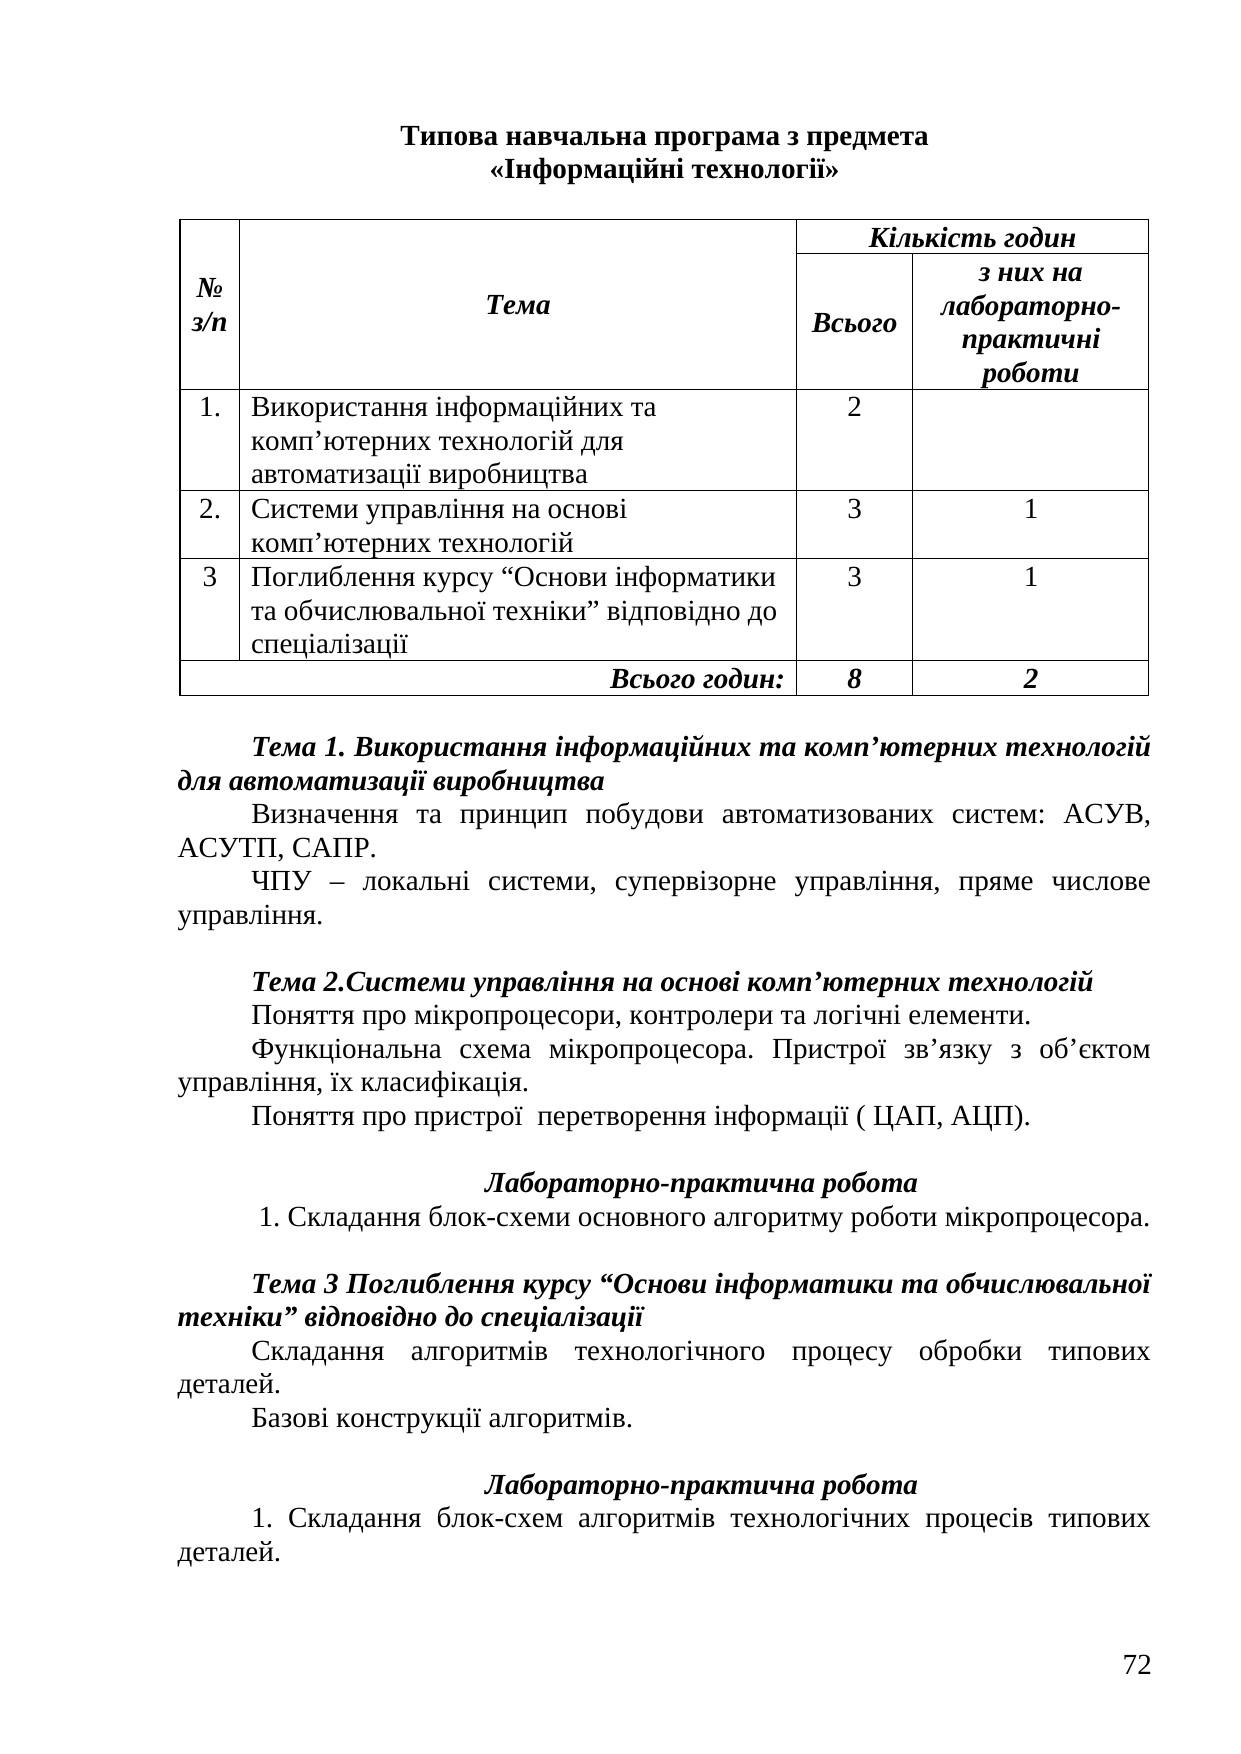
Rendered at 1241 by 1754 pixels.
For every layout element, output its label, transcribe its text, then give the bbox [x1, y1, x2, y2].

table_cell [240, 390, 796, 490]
text 1. Складання блок-схеми основного алгоритму роботи мікропроцесора. [177, 1199, 1152, 1232]
text «Інформаційні технології» [177, 152, 1152, 185]
text Складання алгоритмів технологічного процесу обробки типових деталей. [177, 1333, 1152, 1400]
text Лабораторно-практична робота [177, 1467, 1152, 1501]
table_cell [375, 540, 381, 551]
text Типова навчальна програма з предмета [177, 118, 1152, 152]
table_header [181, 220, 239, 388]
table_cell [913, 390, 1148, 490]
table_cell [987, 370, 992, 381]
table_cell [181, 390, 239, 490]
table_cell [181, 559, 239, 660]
text Функціональна схема мікропроцесора. Пристрої зв’язку з об’єктом управління, їх класифікація. [177, 1031, 1152, 1098]
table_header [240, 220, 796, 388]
text ЧПУ – локальні системи, супервізорне управління, пряме числове управління. [177, 863, 1152, 930]
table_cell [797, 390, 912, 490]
text Тема 2.Системи управління на основі комп’ютерних технологій [177, 964, 1152, 997]
text 1. Складання блок-схем алгоритмів технологічних процесів типових деталей. [177, 1501, 1152, 1568]
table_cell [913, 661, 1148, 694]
text Тема 1. Використання інформаційних та комп’ютерних технологій для автоматизації виробництва [177, 729, 1152, 796]
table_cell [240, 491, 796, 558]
text Визначення та принцип побудови автоматизованих систем: АСУВ, АСУТП, САПР. [177, 796, 1152, 863]
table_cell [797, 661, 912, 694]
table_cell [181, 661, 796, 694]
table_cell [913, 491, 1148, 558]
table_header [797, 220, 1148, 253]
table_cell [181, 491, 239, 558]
text Лабораторно-практична робота [177, 1165, 1152, 1199]
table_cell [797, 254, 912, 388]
text Тема 3 Поглиблення курсу “Основи інформатики та обчислювальної техніки” відповідно до спеціалізації [177, 1266, 1152, 1333]
text Поняття про мікропроцесори, контролери та логічні елементи. [177, 997, 1152, 1031]
text Базові конструкції алгоритмів. [177, 1400, 1152, 1433]
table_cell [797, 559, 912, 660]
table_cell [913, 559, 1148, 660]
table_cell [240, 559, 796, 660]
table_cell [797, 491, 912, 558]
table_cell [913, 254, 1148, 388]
text Поняття про пристрої перетворення інформації ( ЦАП, АЦП). [177, 1098, 1152, 1132]
